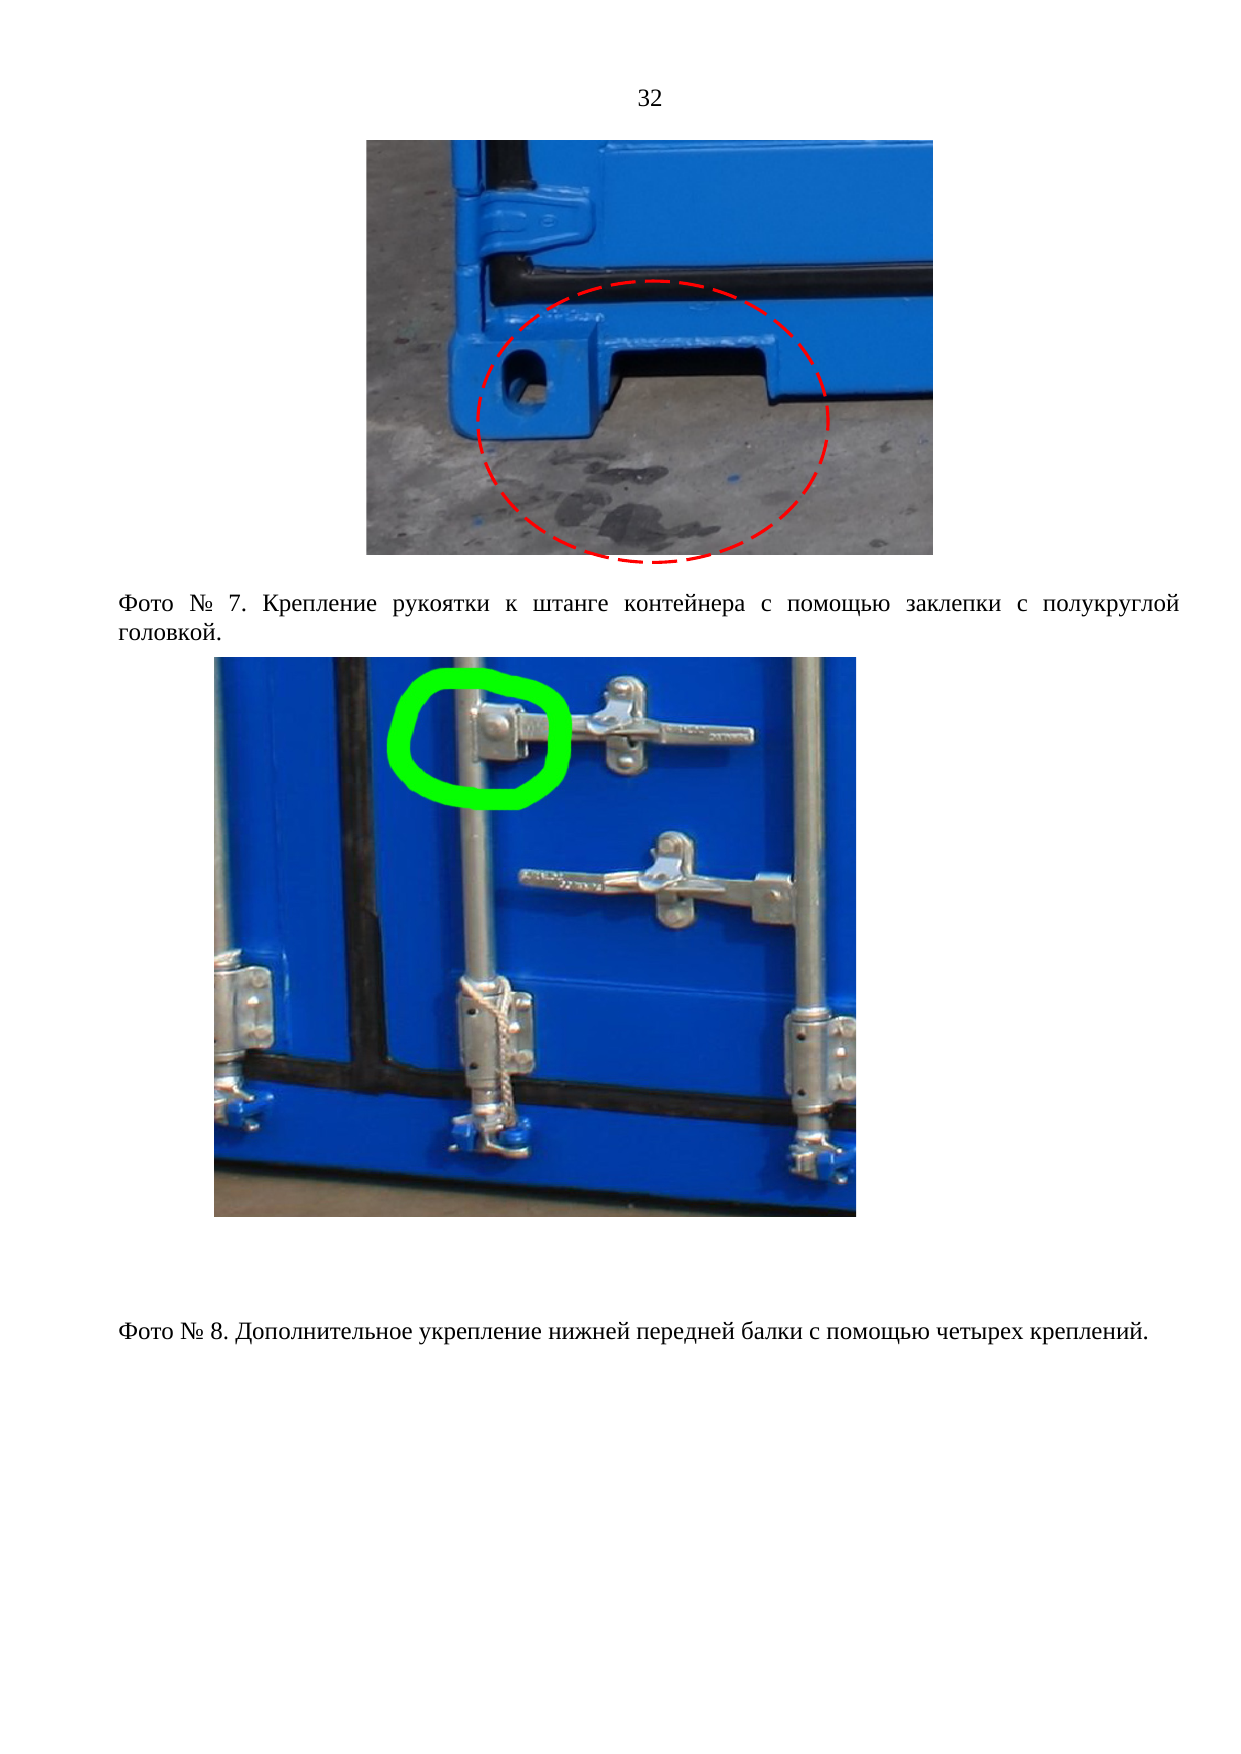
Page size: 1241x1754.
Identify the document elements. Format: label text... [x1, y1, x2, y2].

text Фото № 8. Дополнительное укрепление нижней передней балки с помощью четырех креплений. [118, 1316, 1181, 1345]
picture [366, 140, 933, 555]
text Фото № 7. Крепление рукоятки к штанге контейнера с помощью заклепки с полукруглой головкой. [118, 588, 1181, 645]
picture [214, 657, 857, 1217]
